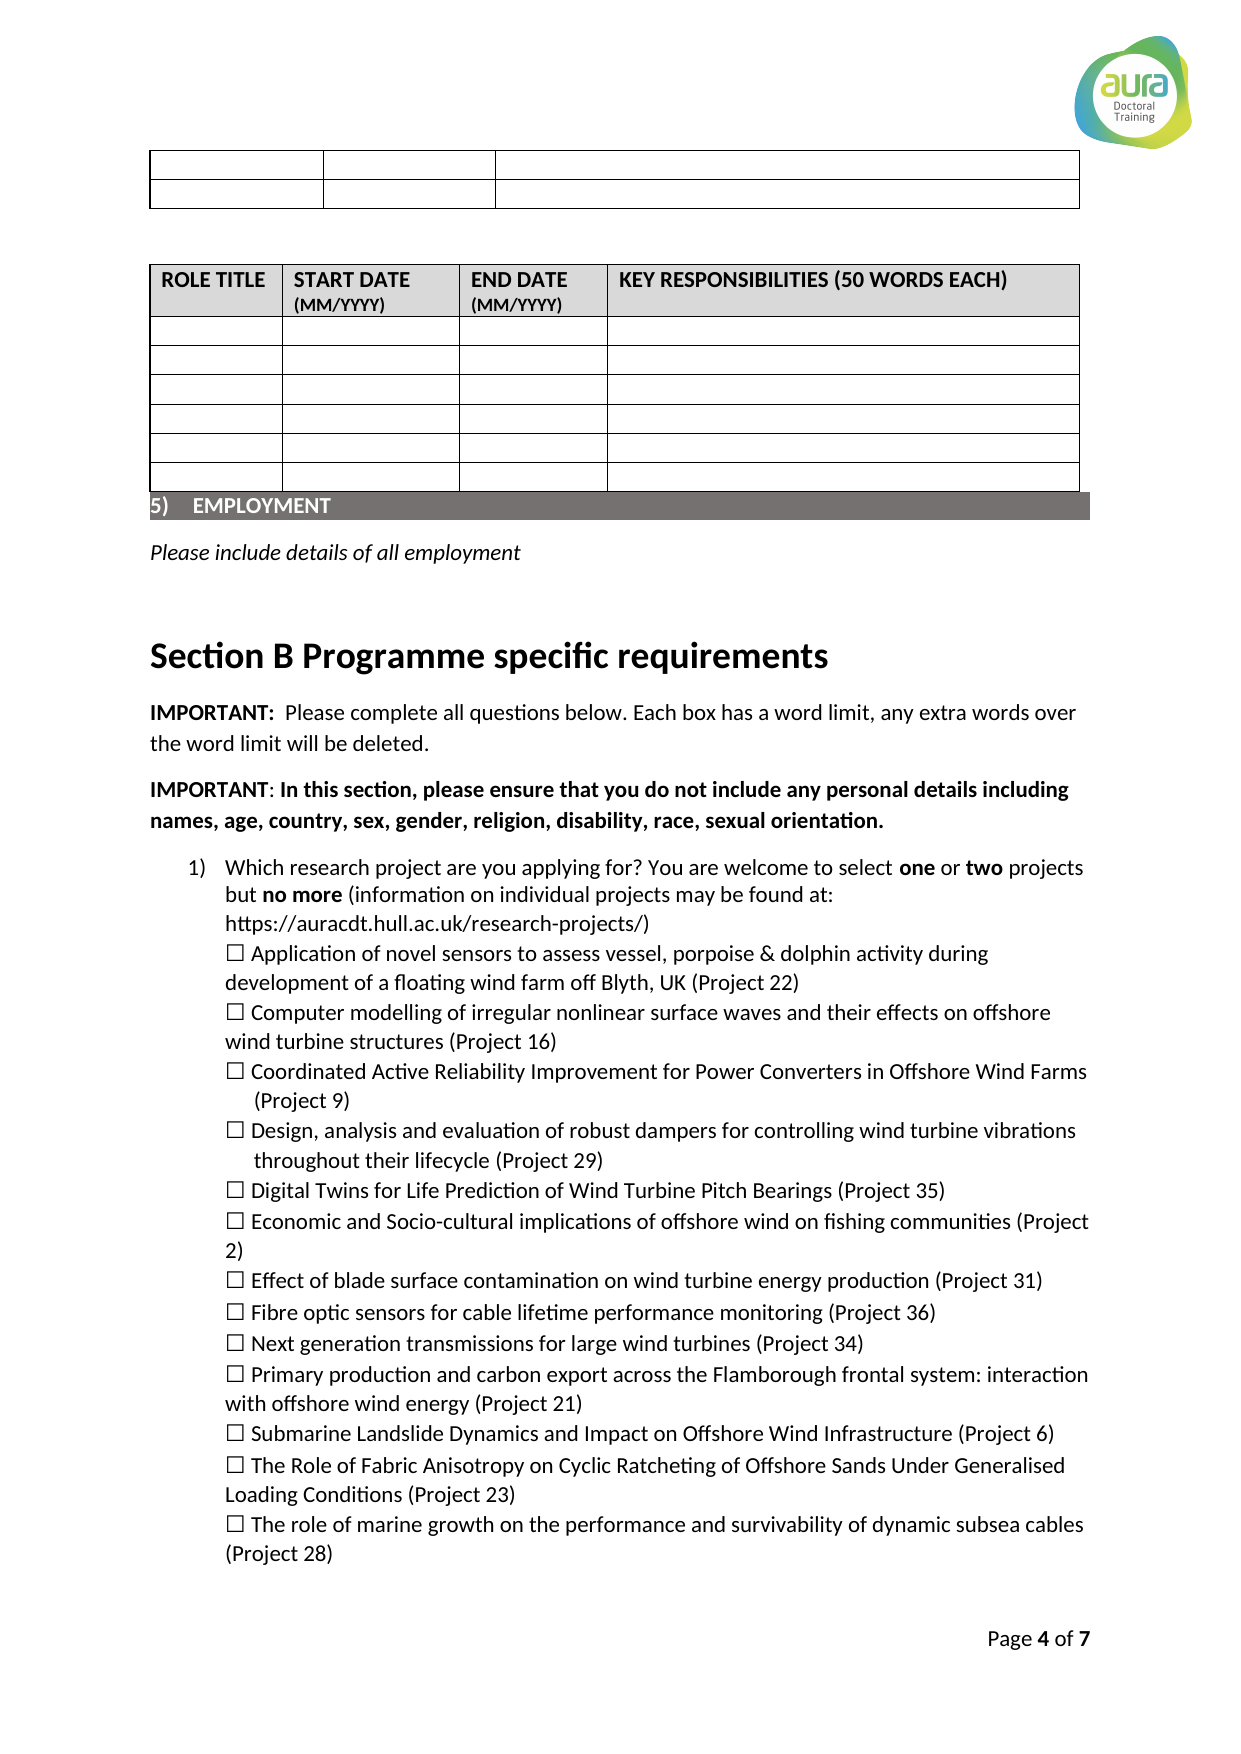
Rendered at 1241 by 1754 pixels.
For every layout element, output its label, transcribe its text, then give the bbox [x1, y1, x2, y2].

table_cell [324, 180, 495, 208]
table_cell [460, 317, 607, 345]
table_cell [151, 151, 323, 179]
table_header Key responsibilities (50 words each) [608, 265, 1079, 316]
table_cell [151, 317, 282, 345]
table_cell [283, 346, 459, 374]
text Please include details of all employment [150, 538, 1090, 567]
text Design, analysis and evaluation of robust dampers for controlling wind turbine vibrations throughout their lifecycle (Project 29) [225, 1114, 1090, 1174]
list Next generation transmissions for large wind turbines (Project 34) [225, 1327, 1090, 1358]
table_cell [283, 405, 459, 432]
table_header START DATE (MM/YYYY) [283, 265, 459, 316]
table_cell [608, 434, 1079, 462]
table_cell [460, 346, 607, 374]
list Fibre optic sensors for cable lifetime performance monitoring (Project 36) [225, 1296, 1090, 1327]
list The Role of Fabric Anisotropy on Cyclic Ratcheting of Offshore Sands Under Generalised Loading Conditions (Project 23) [225, 1448, 1090, 1508]
picture [1071, 34, 1195, 151]
table_cell [151, 434, 282, 462]
table_cell [460, 375, 607, 403]
text IMPORTANT: Please complete all questions below. Each box has a word limit, any extra words over the word limit will be deleted. [150, 698, 1090, 757]
table_cell [608, 317, 1079, 345]
list Primary production and carbon export across the Flamborough frontal system: interaction with offshore wind energy (Project 21) [225, 1358, 1090, 1417]
table_cell [496, 151, 1079, 179]
list Effect of blade surface contamination on wind turbine energy production (Project 31) [225, 1264, 1090, 1296]
table_cell [283, 434, 459, 462]
list Employment [150, 492, 1090, 520]
table_cell [151, 463, 282, 491]
table_cell [460, 405, 607, 432]
table_cell [151, 346, 282, 374]
table_cell [283, 375, 459, 403]
table_cell [151, 375, 282, 403]
table_cell [324, 151, 495, 179]
list Digital Twins for Life Prediction of Wind Turbine Pitch Bearings (Project 35) [225, 1174, 1090, 1205]
list The role of marine growth on the performance and survivability of dynamic subsea cables (Project 28) [225, 1508, 1090, 1567]
list Which research project are you applying for? You are welcome to select one or two projects but no more (information on individual projects may be found at: https://auracdt.hull.ac.uk/research-projects/) [187, 853, 1090, 937]
table_cell [496, 180, 1079, 208]
table_header END DATE (MM/YYYY) [460, 265, 607, 316]
list Submarine Landslide Dynamics and Impact on Offshore Wind Infrastructure (Project 6) [225, 1417, 1090, 1448]
list Computer modelling of irregular nonlinear surface waves and their effects on offshore wind turbine structures (Project 16) [225, 996, 1090, 1055]
list Application of novel sensors to assess vessel, porpoise & dolphin activity during development of a floating wind farm off Blyth, UK (Project 22) [225, 937, 1090, 996]
table_cell [151, 180, 323, 208]
text Coordinated Active Reliability Improvement for Power Converters in Offshore Wind Farms (Project 9) [225, 1055, 1090, 1114]
table_cell [460, 434, 607, 462]
table_cell [608, 375, 1079, 403]
text IMPORTANT: In this section, please ensure that you do not include any personal details including names, age, country, sex, gender, religion, disability, race, sexual orientation. [150, 776, 1090, 834]
list Economic and Socio-cultural implications of offshore wind on fishing communities (Project 2) [225, 1205, 1090, 1264]
table_cell [283, 463, 459, 491]
text Section B Programme specific requirements [150, 632, 1090, 678]
table_cell [460, 463, 607, 491]
table_cell [608, 405, 1079, 432]
table_header Role title [151, 265, 282, 316]
table_cell [151, 405, 282, 432]
table_cell [608, 346, 1079, 374]
table_cell [283, 317, 459, 345]
table_cell [608, 463, 1079, 491]
